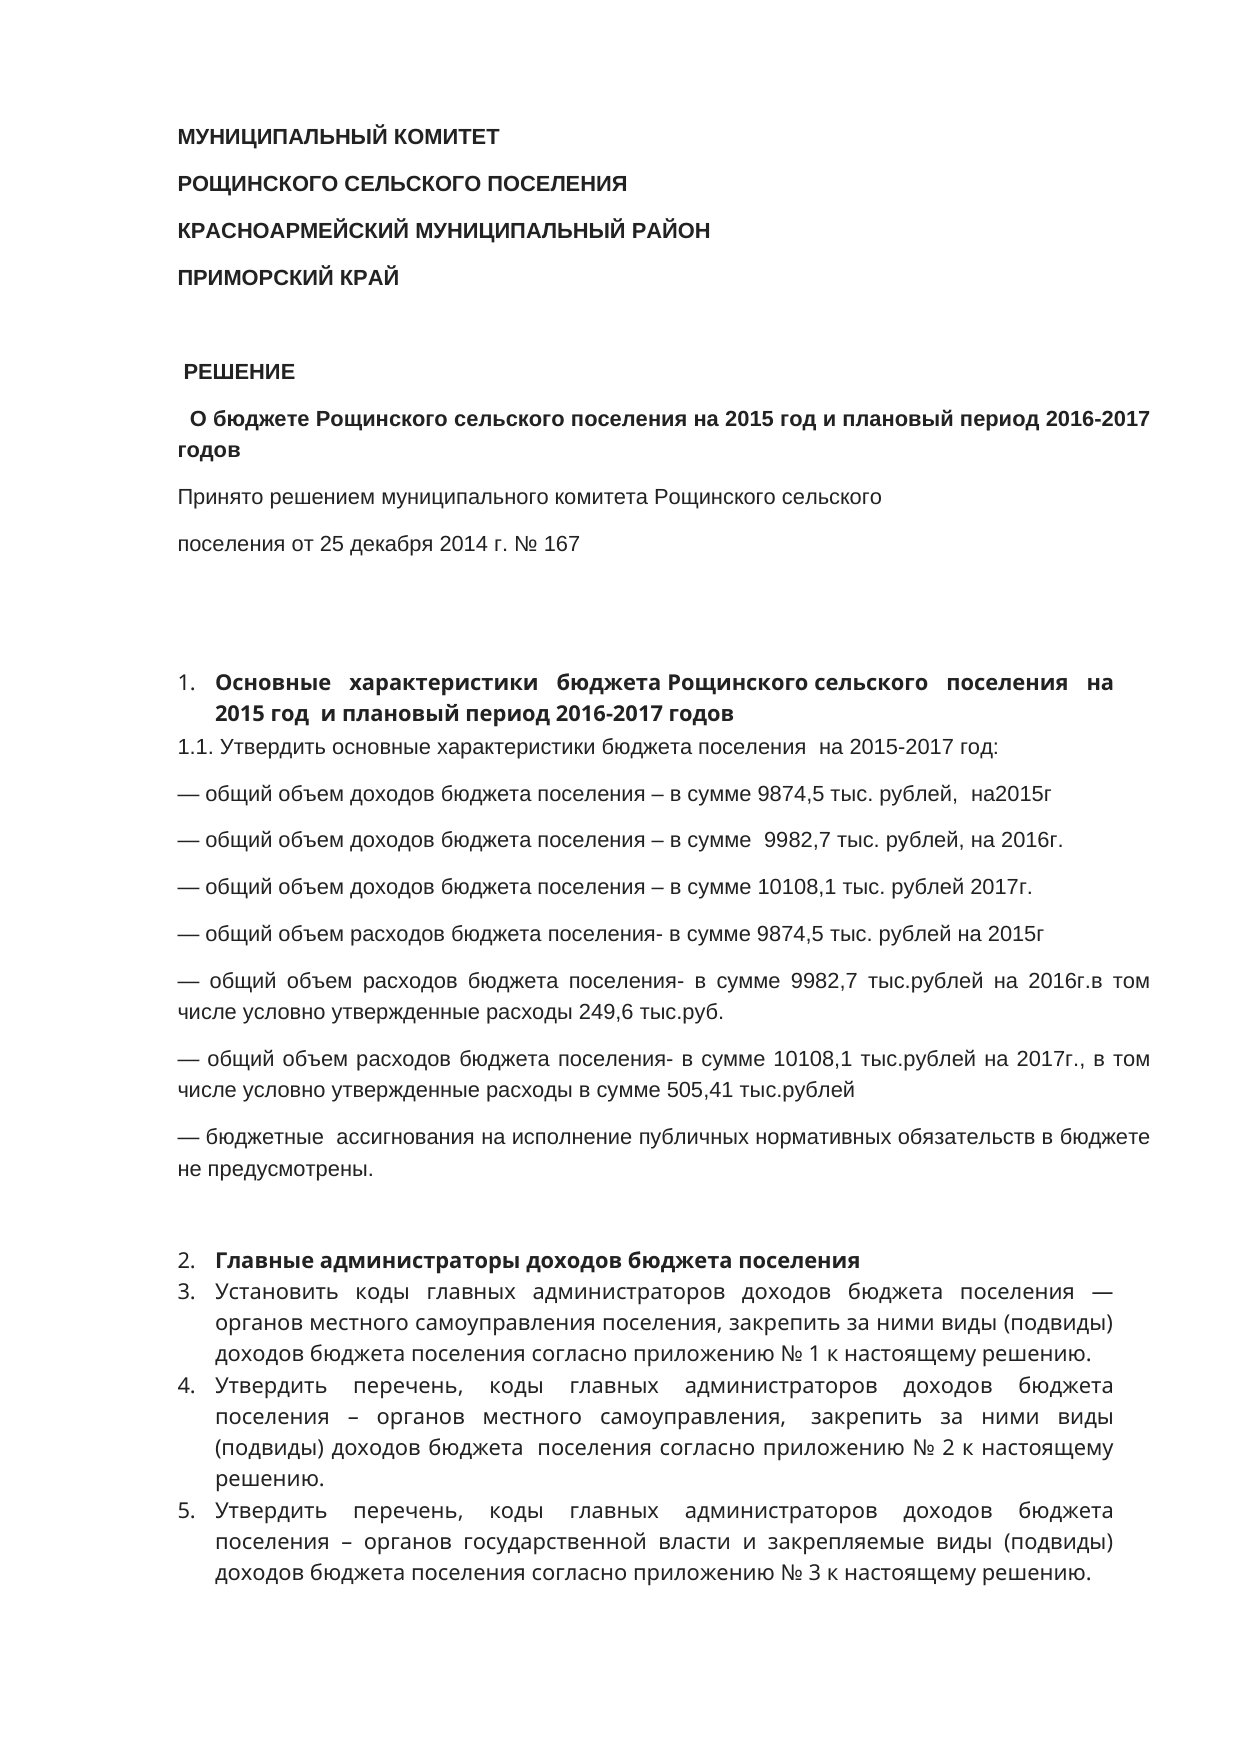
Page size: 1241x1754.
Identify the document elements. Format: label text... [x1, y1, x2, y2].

text — общий объем доходов бюджета поселения – в сумме 9982,7 тыс. рублей, на 2016г. [177, 821, 1152, 852]
text поселения от 25 декабря 2014 г. № 167 [177, 524, 1152, 556]
text РЕШЕНИЕ [177, 352, 1152, 384]
text Принято решением муниципального комитета Рощинского сельского [177, 477, 1152, 509]
text — общий объем доходов бюджета поселения – в сумме 10108,1 тыс. рублей 2017г. [177, 868, 1152, 899]
list Утвердить перечень, коды главных администраторов доходов бюджета поселения – органов местного самоуправления, закрепить за ними виды (подвиды) доходов бюджета поселения согласно приложению № 2 к настоящему решению. [177, 1368, 1114, 1493]
list Утвердить перечень, коды главных администраторов доходов бюджета поселения – органов государственной власти и закрепляемые виды (подвиды) доходов бюджета поселения согласно приложению № 3 к настоящему решению. [177, 1493, 1114, 1587]
text — общий объем доходов бюджета поселения – в сумме 9874,5 тыс. рублей, на2015г [177, 774, 1152, 806]
list Главные администраторы доходов бюджета поселения [177, 1243, 1114, 1274]
text О бюджете Рощинского сельского поселения на 2015 год и плановый период 2016-2017 годов [177, 399, 1152, 462]
text МУНИЦИПАЛЬНЫЙ КОМИТЕТ [177, 118, 1152, 149]
text — общий объем расходов бюджета поселения- в сумме 10108,1 тыс.рублей на 2017г., в том числе условно утвержденные расходы в сумме 505,41 тыс.рублей [177, 1040, 1152, 1102]
text — общий объем расходов бюджета поселения- в сумме 9982,7 тыс.рублей на 2016г.в том числе условно утвержденные расходы 249,6 тыс.руб. [177, 962, 1152, 1024]
text — общий объем расходов бюджета поселения- в сумме 9874,5 тыс. рублей на 2015г [177, 915, 1152, 946]
list Установить коды главных администраторов доходов бюджета поселения — органов местного самоуправления поселения, закрепить за ними виды (подвиды) доходов бюджета поселения согласно приложению № 1 к настоящему решению. [177, 1274, 1114, 1368]
text ПРИМОРСКИЙ КРАЙ [177, 259, 1152, 290]
text РОЩИНСКОГО СЕЛЬСКОГО ПОСЕЛЕНИЯ [177, 165, 1152, 196]
text 1.1. Утвердить основные характеристики бюджета поселения на 2015-2017 год: [177, 727, 1152, 759]
text КРАСНОАРМЕЙСКИЙ МУНИЦИПАЛЬНЫЙ РАЙОН [177, 212, 1152, 243]
text — бюджетные ассигнования на исполнение публичных нормативных обязательств в бюджете не предусмотрены. [177, 1118, 1152, 1181]
list Основные характеристики бюджета Рощинского сельского поселения на 2015 год и плановый период 2016-2017 годов [177, 665, 1114, 727]
